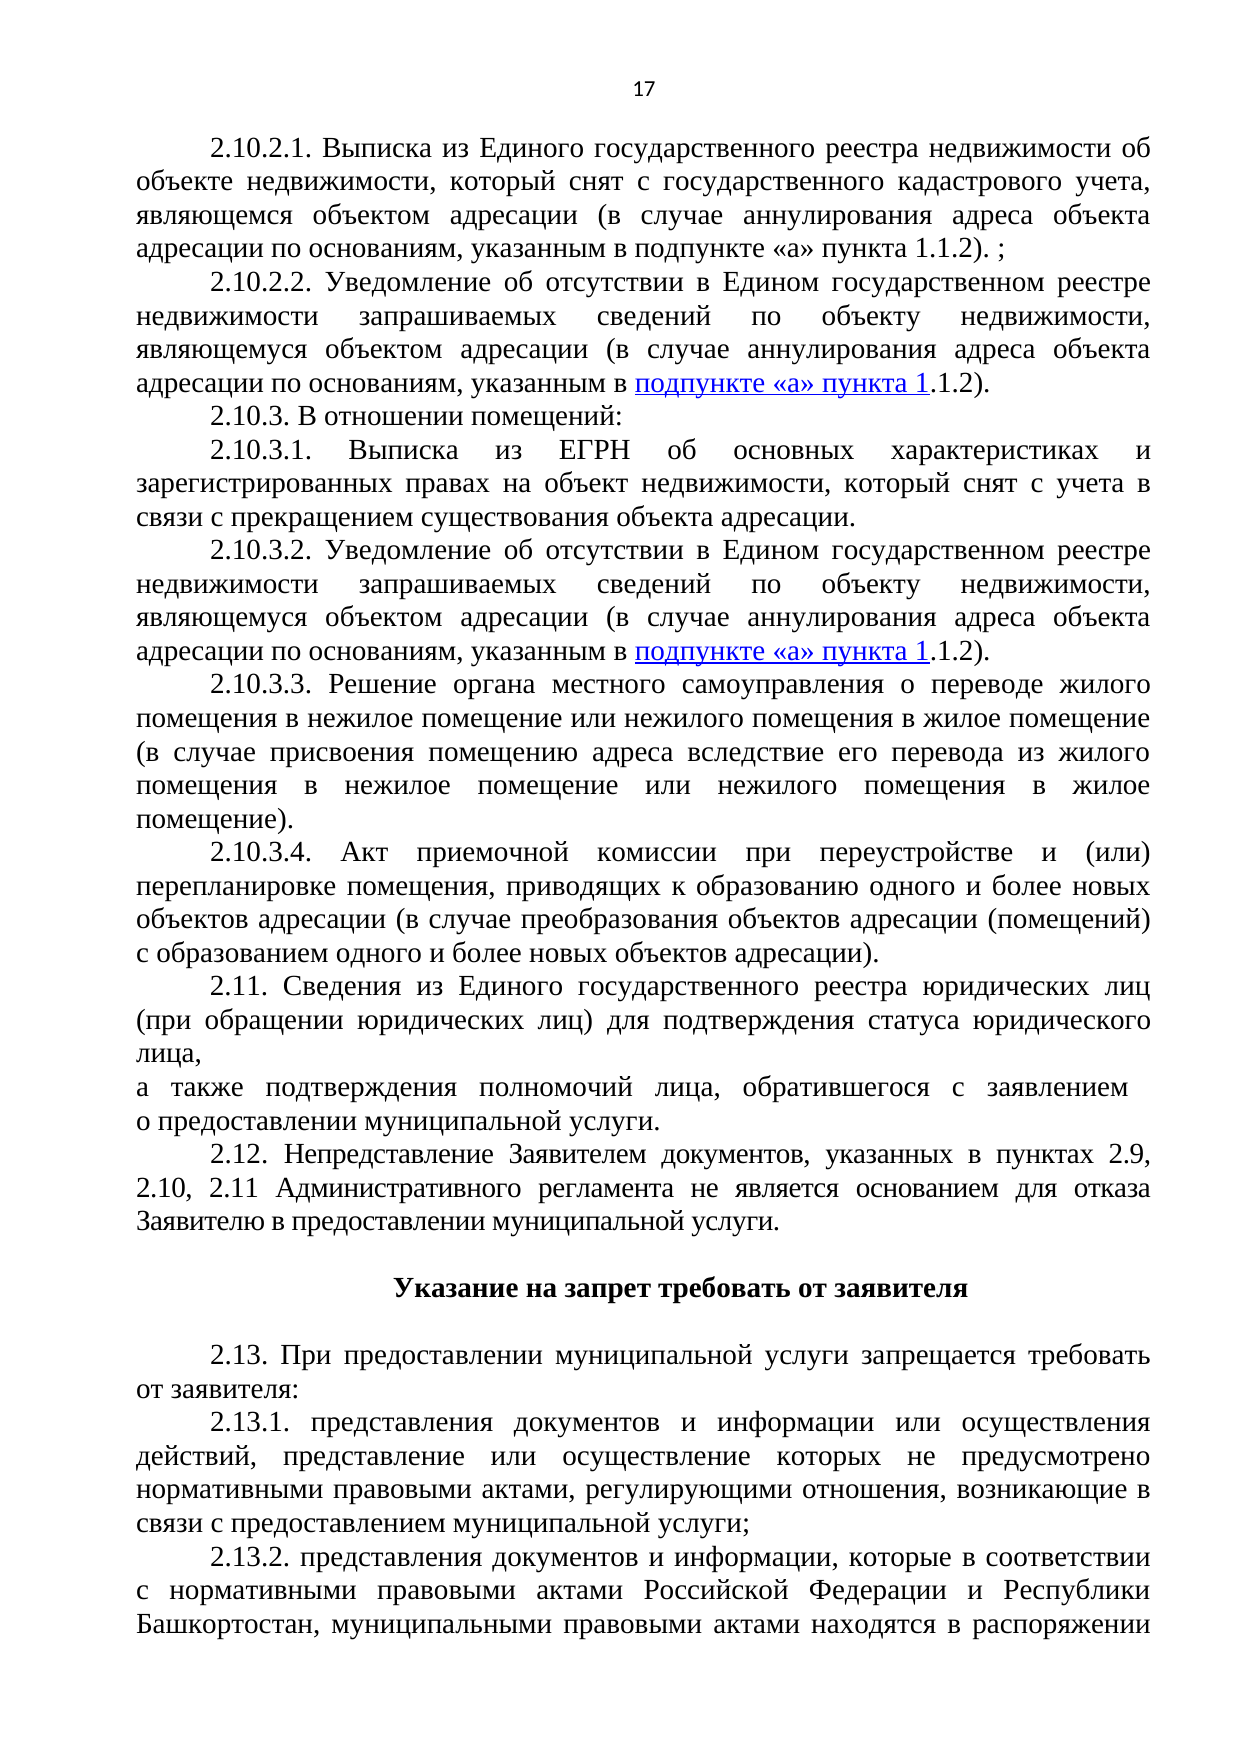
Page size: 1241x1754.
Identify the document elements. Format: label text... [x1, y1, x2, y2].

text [136, 1539, 1152, 1639]
text 2.12. Непредставление Заявителем документов, указанных в пунктах 2.9, 2.10, 2.11 Административного регламента не является основанием для отказа Заявителю в предоставлении муниципальной услуги. [136, 1136, 1152, 1237]
text 2.10.3.2. Уведомление об отсутствии в Едином государственном реестре недвижимости запрашиваемых сведений по объекту недвижимости, являющемуся объектом адресации (в случае аннулирования адреса объекта адресации по основаниям, указанным в подпункте «а» пункта 1.1.2). [136, 532, 1152, 667]
text 2.10.3.3. Решение органа местного самоуправления о переводе жилого помещения в нежилое помещение или нежилого помещения в жилое помещение (в случае присвоения помещению адреса вследствие его перевода из жилого помещения в нежилое помещение или нежилого помещения в жилое помещение). [136, 667, 1152, 834]
text 2.10.3. В отношении помещений: [136, 398, 1152, 432]
text 2.13. При предоставлении муниципальной услуги запрещается требовать от заявителя: [136, 1337, 1152, 1404]
text 2.10.2.1. Выписка из Единого государственного реестра недвижимости об объекте недвижимости, который снят с государственного кадастрового учета, являющемся объектом адресации (в случае аннулирования адреса объекта адресации по основаниям, указанным в подпункте «а» пункта 1.1.2). ; [136, 130, 1152, 264]
text 2.10.3.4. Акт приемочной комиссии при переустройстве и (или) перепланировке помещения, приводящих к образованию одного и более новых объектов адресации (в случае преобразования объектов адресации (помещений) с образованием одного и более новых объектов адресации). [136, 834, 1152, 968]
text 2.10.2.2. Уведомление об отсутствии в Едином государственном реестре недвижимости запрашиваемых сведений по объекту недвижимости, являющемуся объектом адресации (в случае аннулирования адреса объекта адресации по основаниям, указанным в подпункте «а» пункта 1.1.2). [136, 264, 1152, 398]
text 2.13.1. представления документов и информации или осуществления действий, представление или осуществление которых не предусмотрено нормативными правовыми актами, регулирующими отношения, возникающие в связи с предоставлением муниципальной услуги; [136, 1404, 1152, 1539]
text Указание на запрет требовать от заявителя [136, 1270, 1152, 1304]
text 2.11. Сведения из Единого государственного реестра юридических лиц (при обращении юридических лиц) для подтверждения статуса юридического лица, а также подтверждения полномочий лица, обратившегося с заявлением о предоставлении муниципальной услуги. [136, 968, 1152, 1136]
text 2.10.3.1. Выписка из ЕГРН об основных характеристиках и зарегистрированных правах на объект недвижимости, который снят с учета в связи с прекращением существования объекта адресации. [136, 432, 1152, 532]
